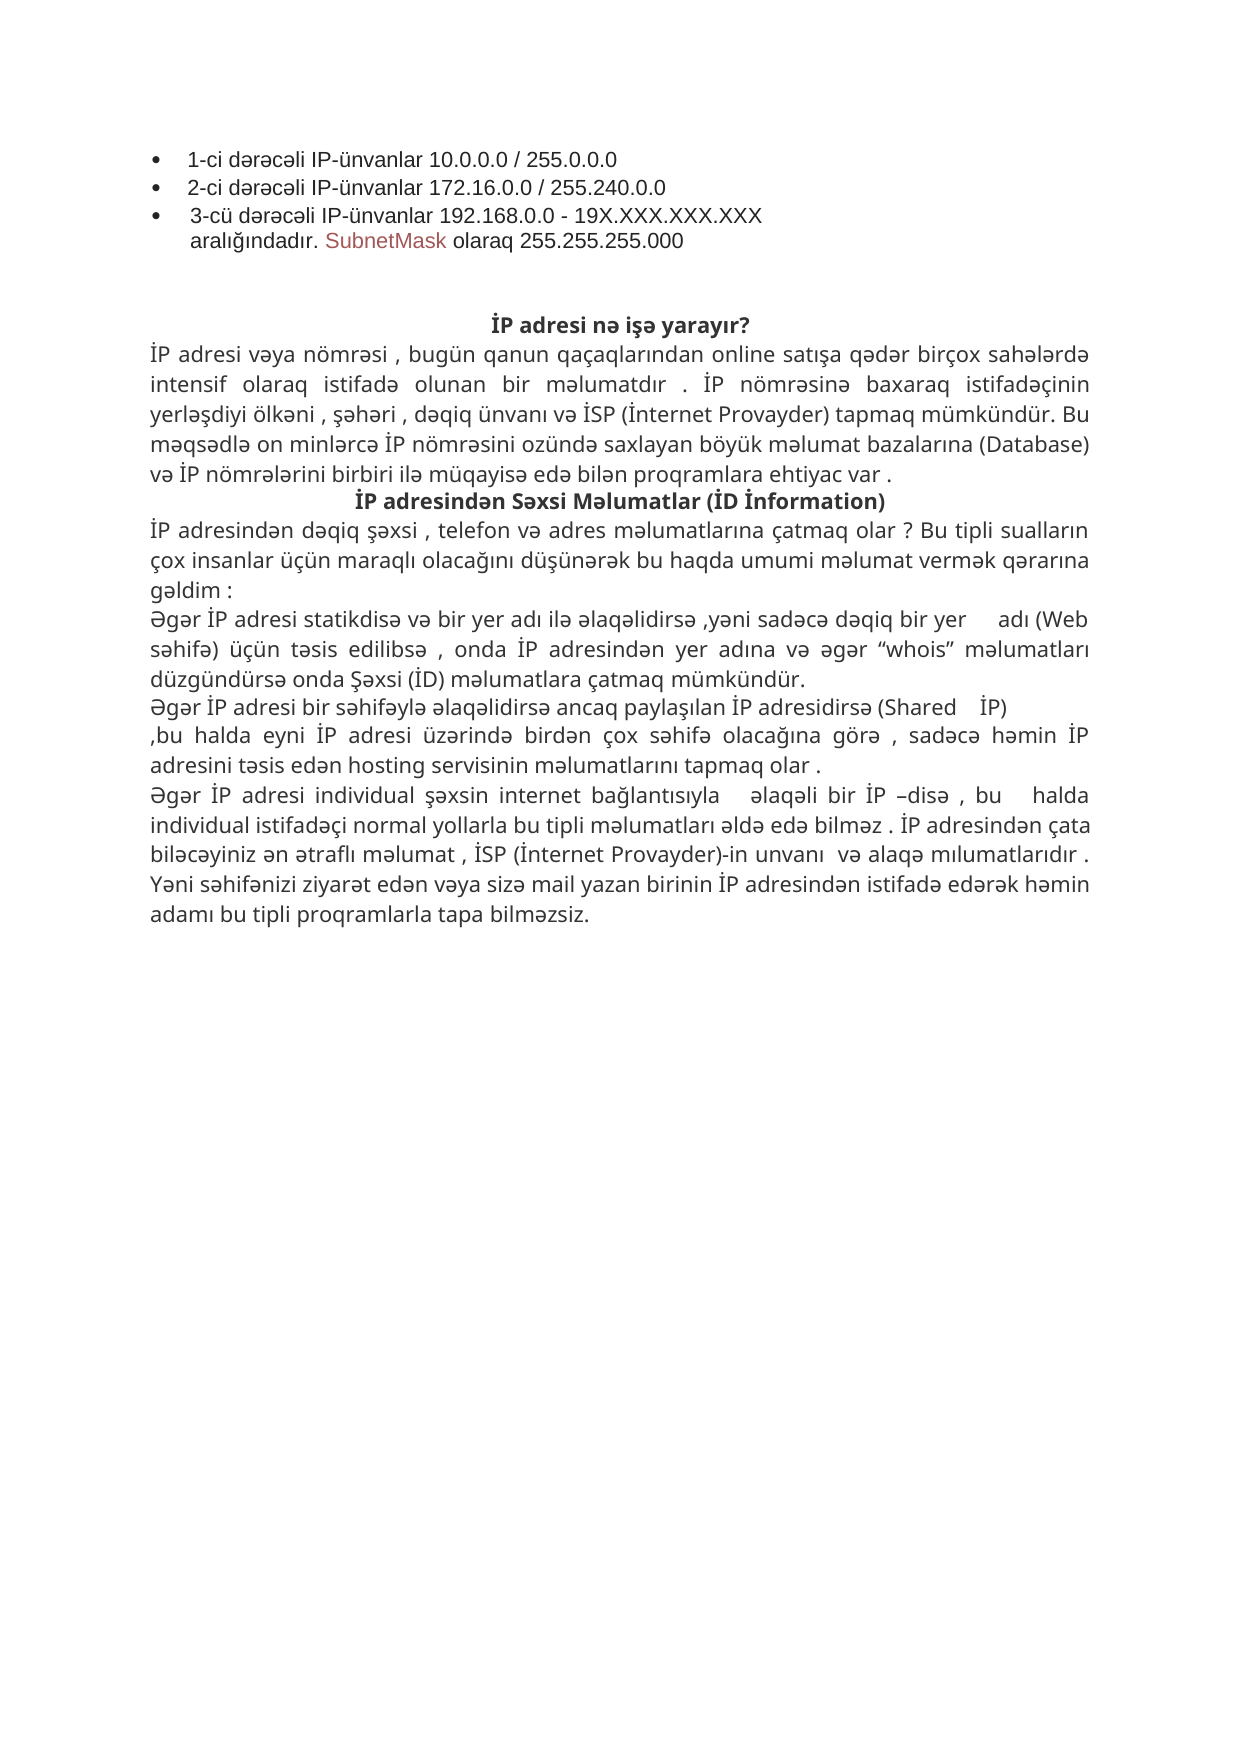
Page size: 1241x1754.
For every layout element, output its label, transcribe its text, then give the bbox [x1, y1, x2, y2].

text Əgər İP adresi individual şəxsin internet bağlantısıyla əlaqəli bir İP –disə , bu halda individual istifadəçi normal yollarla bu tipli məlumatları əldə edə bilməz . İP adresindən çata biləcəyiniz ən ətraflı məlumat , İSP (İnternet Provayder)-in unvanı və alaqə mılumatlarıdır . Yəni səhifənizi ziyarət edən vəya sizə mail yazan birinin İP adresindən istifadə edərək həmin adamı bu tipli proqramlarla tapa bilməzsiz. [150, 780, 1091, 929]
text  2-ci dərəcəli IP-ünvanlar 172.16.0.0 / 255.240.0.0 [152, 175, 1103, 201]
text İP adresi vəya nömrəsi , bugün qanun qaçaqlarından online satışa qədər birçox sahələrdə intensif olaraq istifadə olunan bir məlumatdır . İP nömrəsinə baxaraq istifadəçinin yerləşdiyi ölkəni , şəhəri , dəqiq ünvanı və İSP (İnternet Provayder) tapmaq mümkündür. Bu məqsədlə on minlərcə İP nömrəsini ozündə saxlayan böyük məlumat bazalarına (Database) və İP nömrələrini birbiri ilə müqayisə edə bilən proqramlara ehtiyac var . [150, 339, 1091, 488]
text Əgər İP adresi statikdisə və bir yer adı ilə əlaqəlidirsə ,yəni sadəcə dəqiq bir yer adı (Web səhifə) üçün təsis edilibsə , onda İP adresindən yer adına və əgər “whois” məlumatları düzgündürsə onda Şəxsi (İD) məlumatlara çatmaq mümkündür. [150, 604, 1091, 694]
text ,bu halda eyni İP adresi üzərində birdən çox səhifə olacağına görə , sadəcə həmin İP adresini təsis edən hosting servisinin məlumatlarını tapmaq olar . [150, 720, 1091, 780]
subtitle İP adresi nə işə yarayır? [314, 309, 927, 339]
text İP adresindən dəqiq şəxsi , telefon və adres məlumatlarına çatmaq olar ? Bu tipli sualların çox insanlar üçün maraqlı olacağını düşünərək bu haqda umumi məlumat vermək qərarına gəldim : [150, 515, 1091, 604]
subtitle İP adresindən Səxsi Məlumatlar (İD İnformation) [314, 488, 927, 515]
text Əgər İP adresi bir səhifəylə əlaqəlidirsə ancaq paylaşılan İP adresidirsə (Shared İP) [150, 694, 1103, 720]
list 3-cü dərəcəli IP-ünvanlar 192.168.0.0 - 19X.XXX.XXX.XXX aralığındadır. SubnetMask olaraq 255.255.255.000 [152, 203, 763, 253]
text  1-ci dərəcəli IP-ünvanlar 10.0.0.0 / 255.0.0.0 [152, 147, 1103, 173]
